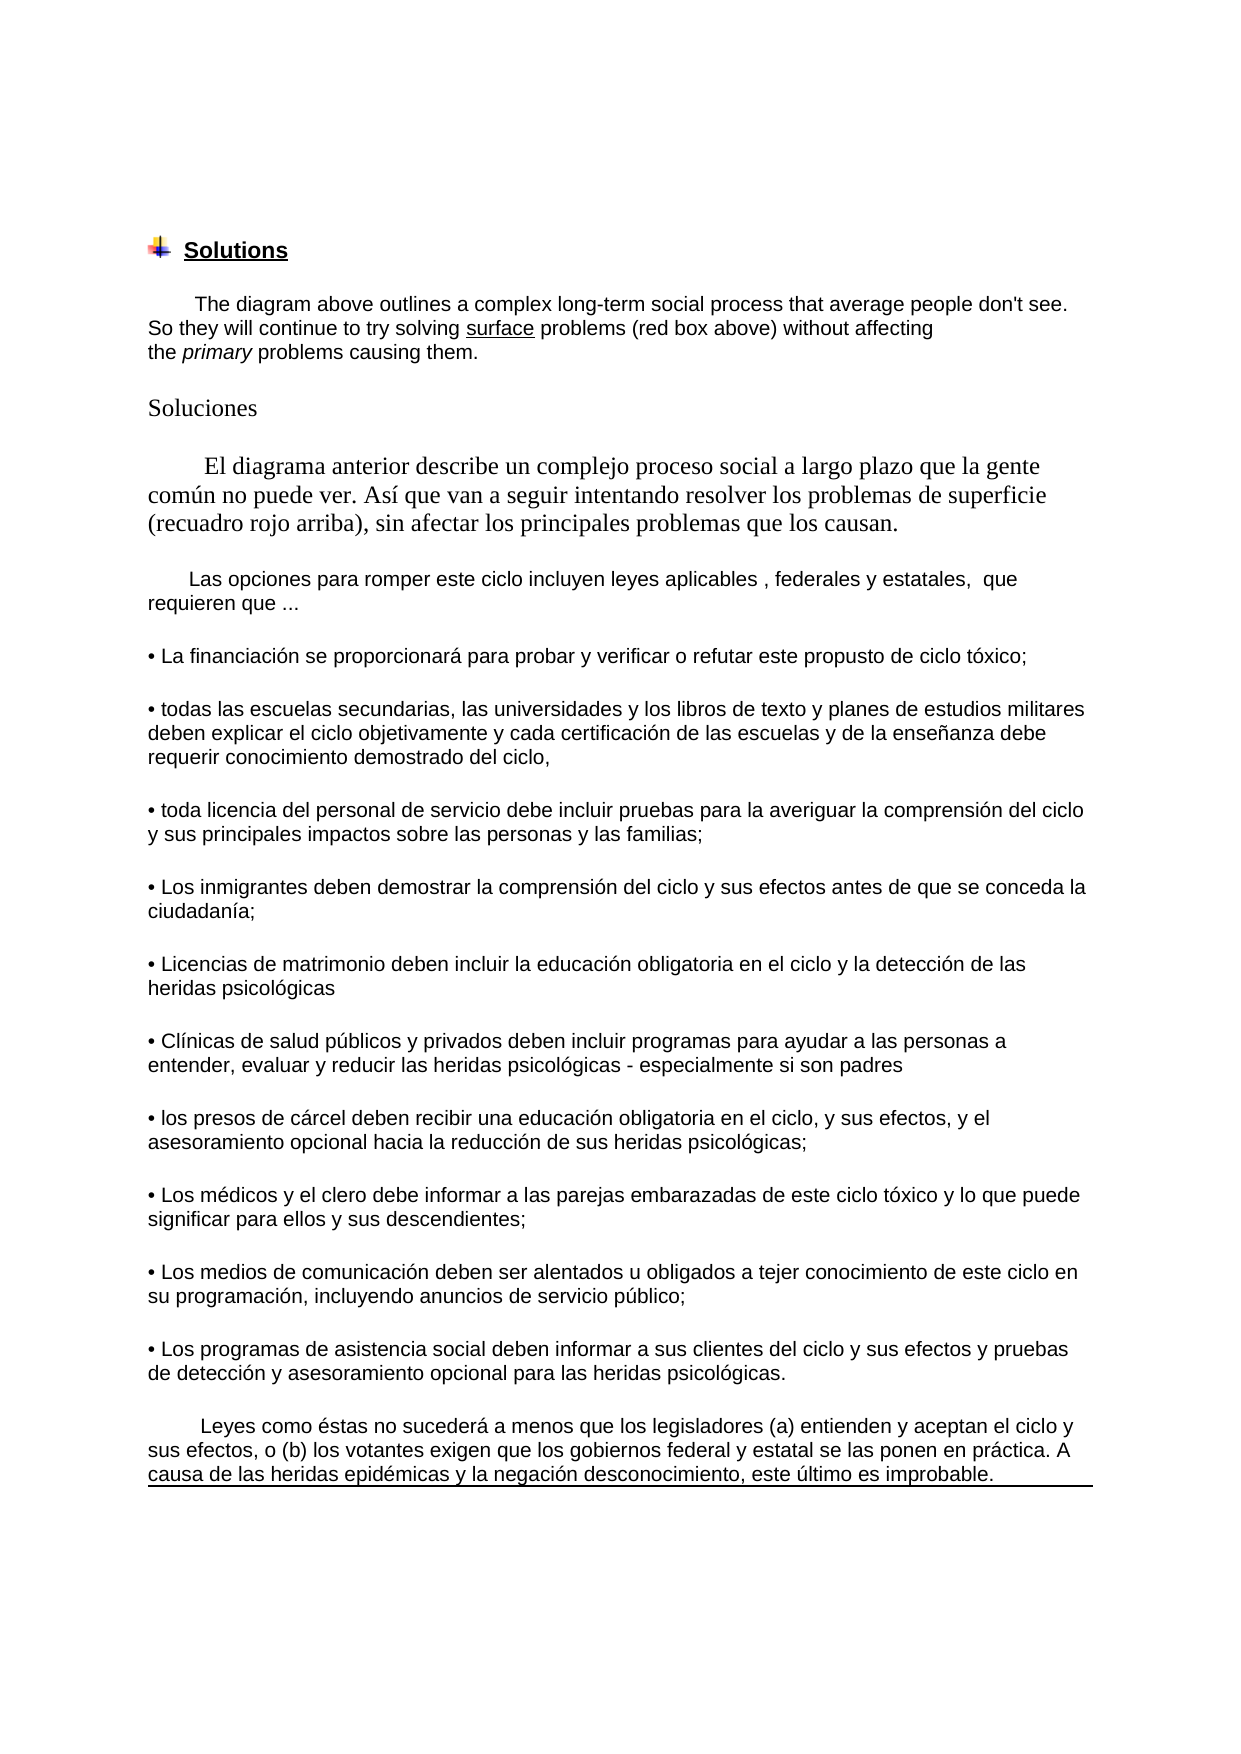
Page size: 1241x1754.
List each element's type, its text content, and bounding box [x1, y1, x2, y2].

text The diagram above outlines a complex long-term social process that average people don't see. So they will continue to try solving surface problems (red box above) without affecting the primary problems causing them. [148, 292, 1093, 364]
text El diagrama anterior describe un complejo proceso social a largo plazo que la gente común no puede ver. Así que van a seguir intentando resolver los problemas de superficie (recuadro rojo arriba), sin afectar los principales problemas que los causan. [148, 451, 1093, 537]
text Solutions [148, 235, 1093, 263]
text • La financiación se proporcionará para probar y verificar o refutar este propusto de ciclo tóxico; [148, 643, 1093, 667]
text • Los inmigrantes deben demostrar la comprensión del ciclo y sus efectos antes de que se conceda la ciudadanía; [148, 875, 1093, 923]
text • todas las escuelas secundarias, las universidades y los libros de texto y planes de estudios militares deben explicar el ciclo objetivamente y cada certificación de las escuelas y de la enseñanza debe requerir conocimiento demostrado del ciclo, [148, 697, 1093, 768]
text Leyes como éstas no sucederá a menos que los legisladores (a) entienden y aceptan el ciclo y sus efectos, o (b) los votantes exigen que los gobiernos federal y estatal se las ponen en práctica. A causa de las heridas epidémicas y la negación desconocimiento, este último es improbable. [148, 1414, 1093, 1485]
text • Clínicas de salud públicos y privados deben incluir programas para ayudar a las personas a entender, evaluar y reducir las heridas psicológicas - especialmente si son padres [148, 1029, 1093, 1077]
text • Los médicos y el clero debe informar a las parejas embarazadas de este ciclo tóxico y lo que puede significar para ellos y sus descendientes; [148, 1183, 1093, 1231]
text • los presos de cárcel deben recibir una educación obligatoria en el ciclo, y sus efectos, y el asesoramiento opcional hacia la reducción de sus heridas psicológicas; [148, 1106, 1093, 1154]
text • Licencias de matrimonio deben incluir la educación obligatoria en el ciclo y la detección de las heridas psicológicas [148, 952, 1093, 1000]
picture [147, 234, 171, 258]
text • Los programas de asistencia social deben informar a sus clientes del ciclo y sus efectos y pruebas de detección y asesoramiento opcional para las heridas psicológicas. [148, 1337, 1093, 1385]
text Las opciones para romper este ciclo incluyen leyes aplicables , federales y estatales, que requieren que ... [148, 566, 1093, 614]
text • toda licencia del personal de servicio debe incluir pruebas para la averiguar la comprensión del ciclo y sus principales impactos sobre las personas y las familias; [148, 798, 1093, 846]
text • Los medios de comunicación deben ser alentados u obligados a tejer conocimiento de este ciclo en su programación, incluyendo anuncios de servicio público; [148, 1260, 1093, 1308]
text Soluciones [148, 393, 1093, 422]
